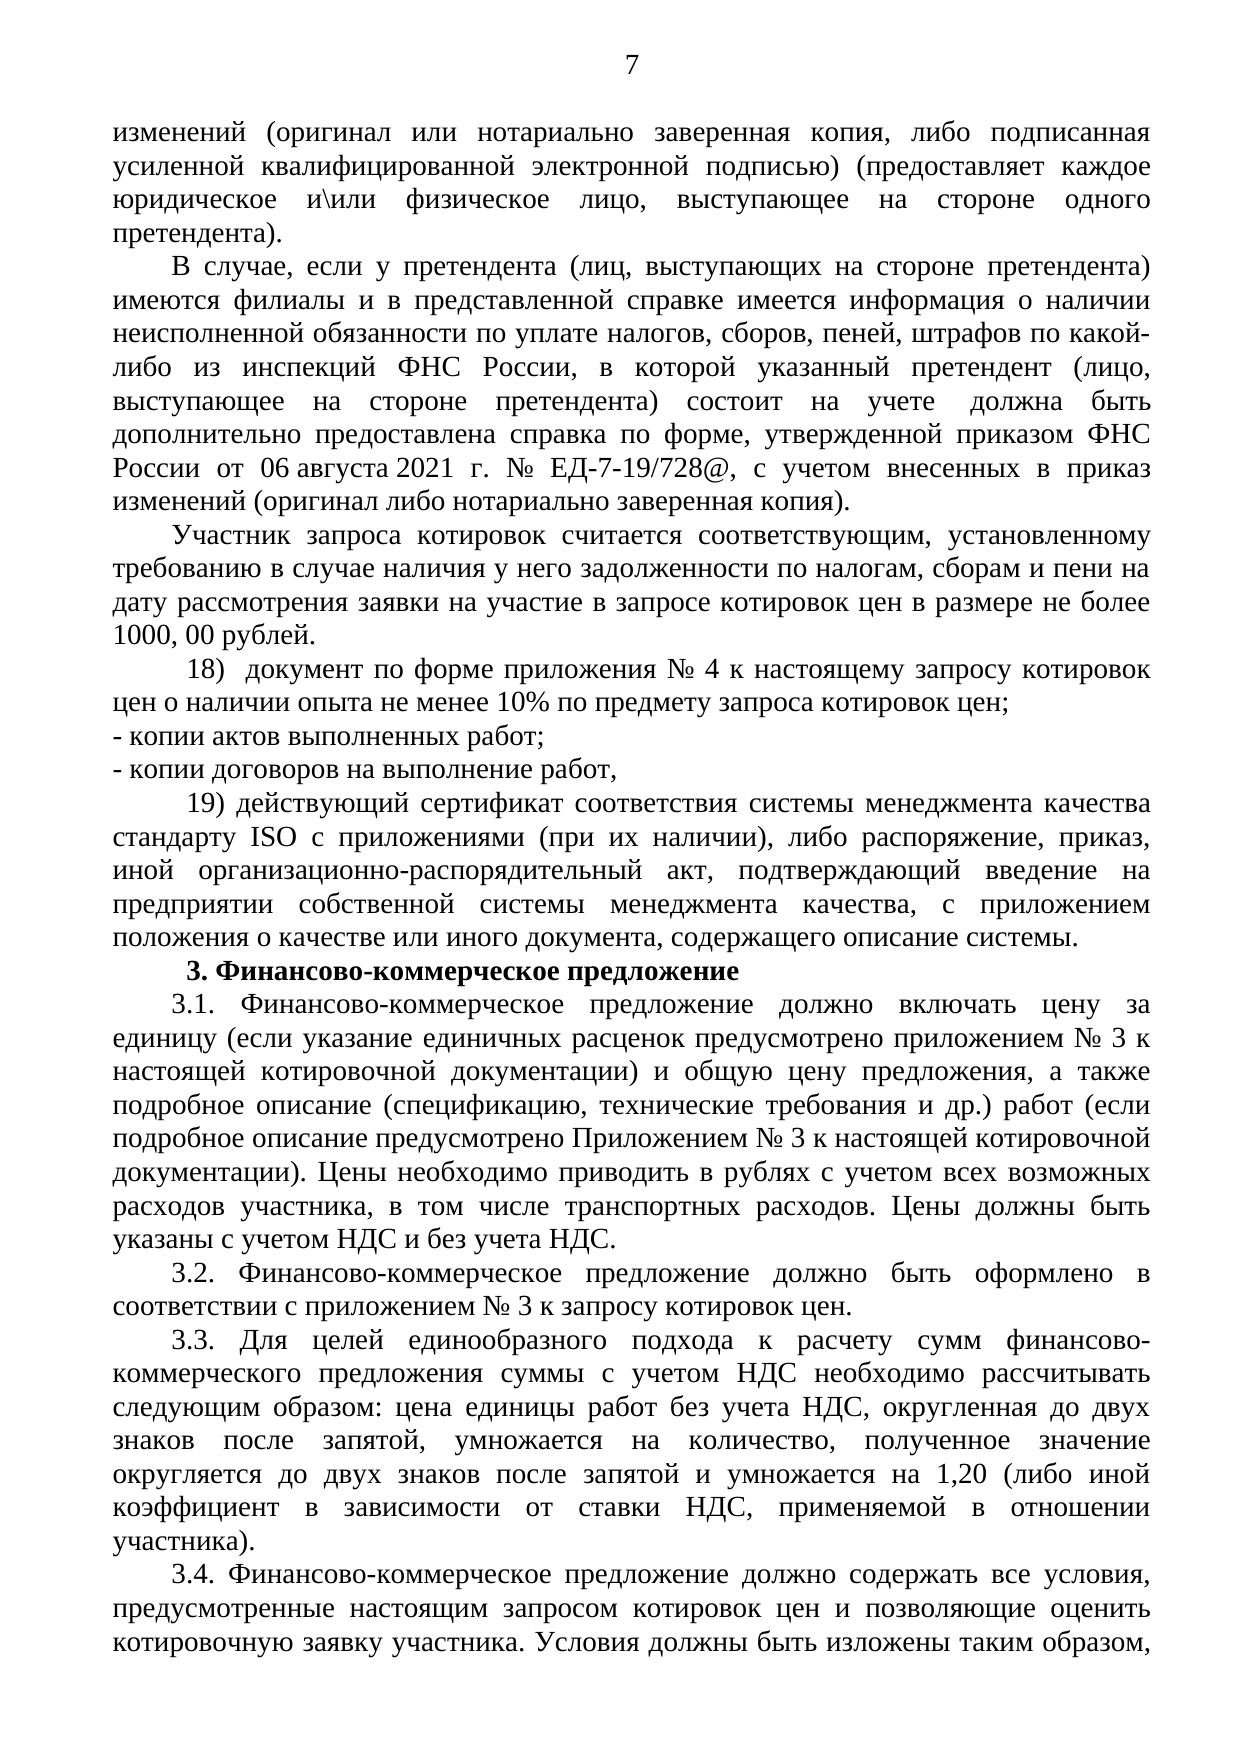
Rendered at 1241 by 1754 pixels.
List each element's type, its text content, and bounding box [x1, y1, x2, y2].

text 3. Финансово-коммерческое предложение [186, 953, 1152, 986]
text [112, 114, 1152, 248]
list 3.1. Финансово-коммерческое предложение должно включать цену за единицу (если указание единичных расценок предусмотрено приложением № 3 к настоящей котировочной документации) и общую цену предложения, а также подробное описание (спецификацию, технические требования и др.) работ (если подробное описание предусмотрено Приложением № 3 к настоящей котировочной документации). Цены необходимо приводить в рублях с учетом всех возможных расходов участника, в том числе транспортных расходов. Цены должны быть указаны с учетом НДС и без учета НДС. [112, 986, 1152, 1255]
text - копии актов выполненных работ; [112, 718, 1152, 752]
text 19) действующий сертификат соответствия системы менеджмента качества стандарту ISO с приложениями (при их наличии), либо распоряжение, приказ, иной организационно-распорядительный акт, подтверждающий введение на предприятии собственной системы менеджмента качества, с приложением положения о качестве или иного документа, содержащего описание системы. [112, 785, 1152, 953]
text В случае, если у претендента (лиц, выступающих на стороне претендента) имеются филиалы и в представленной справке имеется информация о наличии неисполненной обязанности по уплате налогов, сборов, пеней, штрафов по какой-либо из инспекций ФНС России, в которой указанный претендент (лицо, выступающее на стороне претендента) состоит на учете должна быть дополнительно предоставлена справка по форме, утвержденной приказом ФНС России от 06 августа 2021 г. № ЕД-7-19/728@, с учетом внесенных в приказ изменений (оригинал либо нотариально заверенная копия). [112, 248, 1152, 517]
text Участник запроса котировок считается соответствующим, установленному требованию в случае наличия у него задолженности по налогам, сборам и пени на дату рассмотрения заявки на участие в запросе котировок цен в размере не более 1000, 00 рублей. [112, 517, 1152, 651]
list 3.2. Финансово-коммерческое предложение должно быть оформлено в соответствии с приложением № 3 к запросу котировок цен. [112, 1255, 1152, 1322]
list 3.3. Для целей единообразного подхода к расчету сумм финансово-коммерческого предложения суммы с учетом НДС необходимо рассчитывать следующим образом: цена единицы работ без учета НДС, округленная до двух знаков после запятой, умножается на количество, полученное значение округляется до двух знаков после запятой и умножается на 1,20 (либо иной коэффициент в зависимости от ставки НДС, применяемой в отношении участника). [112, 1322, 1152, 1557]
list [112, 1557, 1152, 1657]
text 18) документ по форме приложения № 4 к настоящему запросу котировок цен о наличии опыта не менее 10% по предмету запроса котировок цен; [112, 651, 1152, 718]
text - копии договоров на выполнение работ, [112, 752, 1152, 785]
